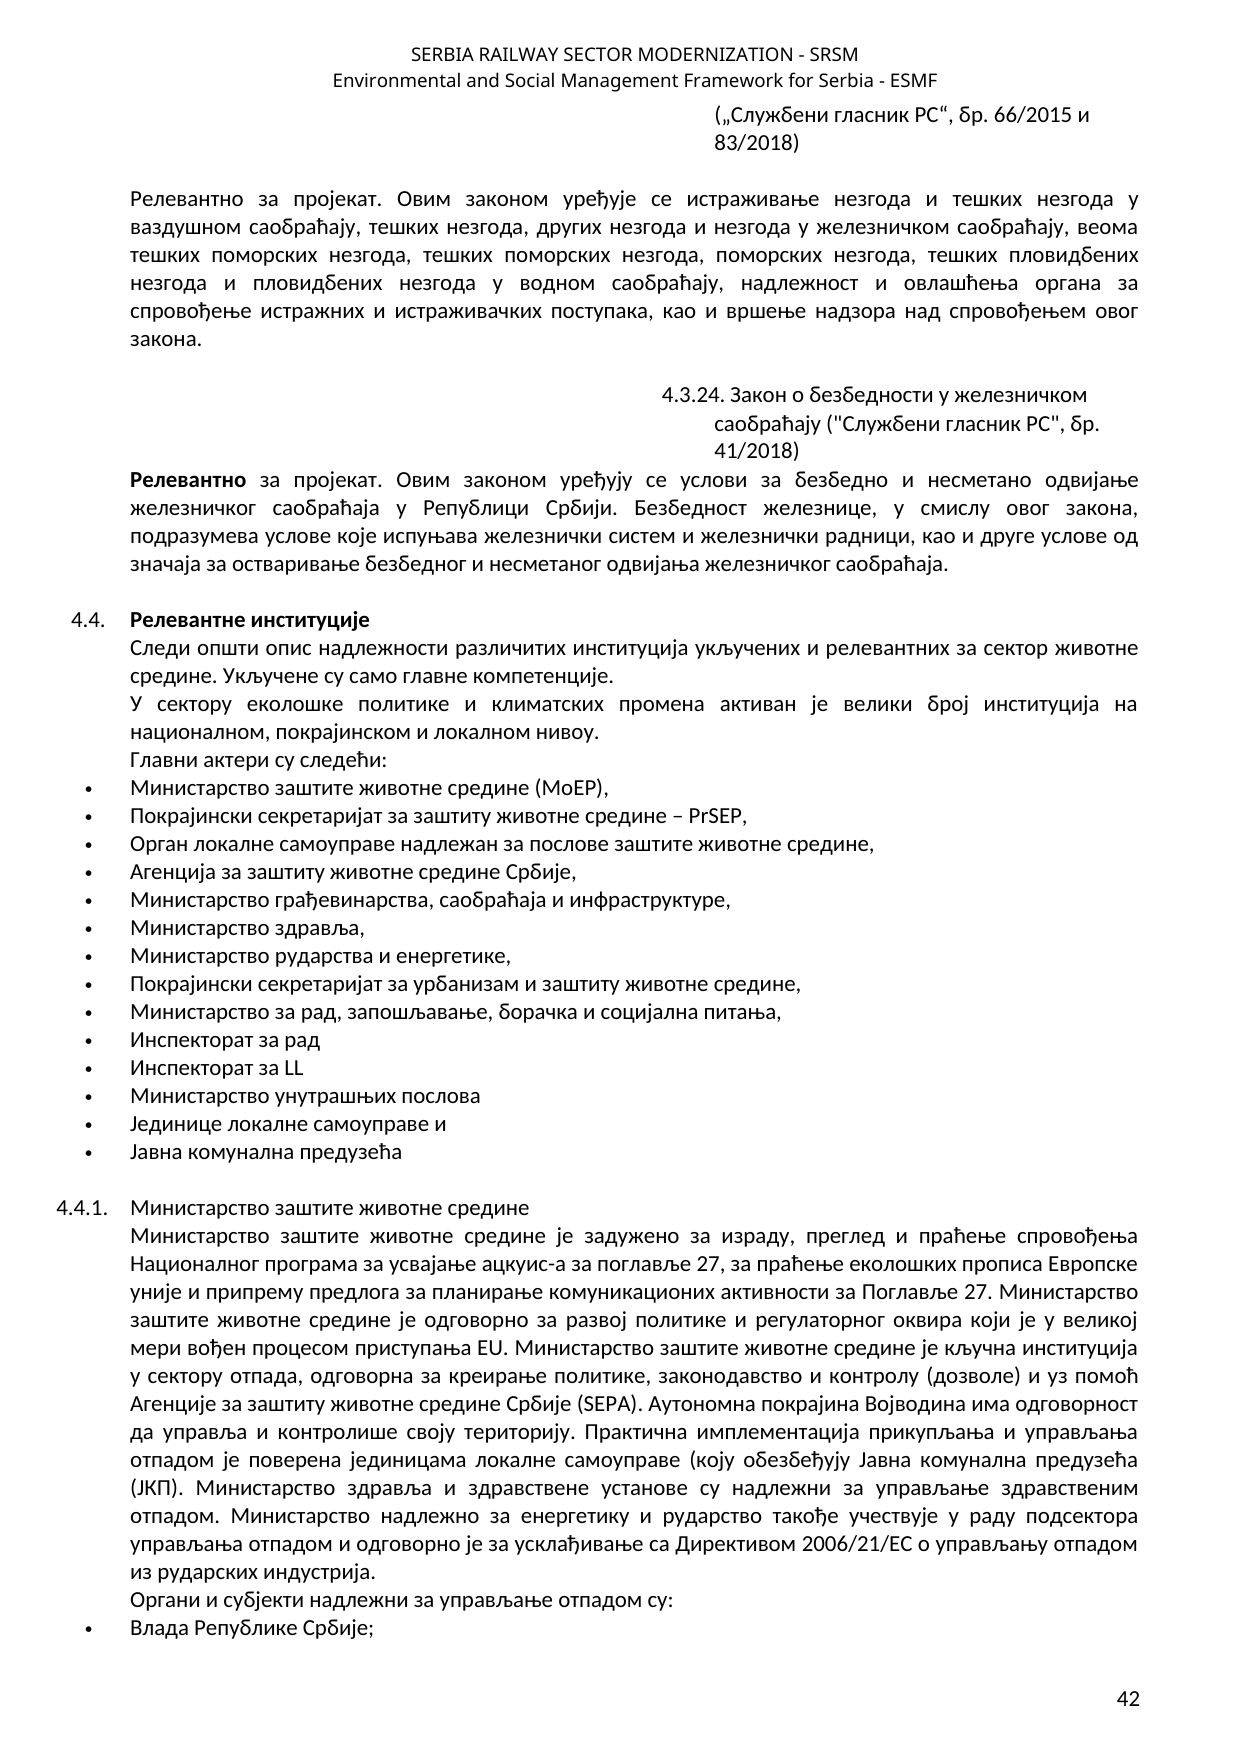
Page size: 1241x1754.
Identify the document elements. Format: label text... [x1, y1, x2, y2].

list Агенција за заштиту животне средине Србије, [86, 857, 1140, 885]
list Инспекторат за LL [86, 1053, 1140, 1081]
text У сектору еколошке политике и климатских промена активан је велики број институција на националном, покрајинском и локалном нивоу. [130, 689, 1140, 745]
list Орган локалне самоуправе надлежан за послове заштите животне средине, [86, 829, 1140, 857]
list Министарство унутрашњих послова [86, 1081, 1140, 1109]
list Министарство за рад, запошљавање, борачка и социјална питања, [86, 997, 1140, 1025]
list Покрајински секретаријат за урбанизам и заштиту животне средине, [86, 969, 1140, 997]
list Јавна комунална предузећа [86, 1137, 1140, 1165]
text Релевантно за пројекат. Овим законом уређују се услови за безбедно и несметано одвијање железничког саобраћаја у Републици Србији. Безбедност железнице, у смислу овог закона, подразумева услове које испуњава железнички систем и железнички радници, као и друге услове од значаја за остваривање безбедног и несметаног одвијања железничког саобраћаја. [130, 465, 1140, 577]
list Покрајински секретаријат за заштиту животне средине – PrSEP, [86, 801, 1140, 829]
list Закон о безбедности у железничком саобраћају ("Службени гласник РС", бр. 41/2018) [662, 381, 1140, 465]
list Инспекторат за рад [86, 1025, 1140, 1053]
text Релевантно за пројекат. Овим законом уређује се истраживање незгода и тешких незгода у ваздушном саобраћају, тешких незгода, других незгода и незгода у железничком саобраћају, веома тешких поморских незгода, тешких поморских незгода, поморских незгода, тешких пловидбених незгода и пловидбених незгода у водном саобраћају, надлежност и овлашћења органа за спровођење истражних и истраживачких поступака, као и вршење надзора над спровођењем овог закона. [130, 184, 1140, 353]
subtitle Министарство заштите животне средине [56, 1193, 1140, 1221]
list Влада Републике Србије; [86, 1613, 1140, 1642]
list Министарство заштите животне средине (MoEP), [86, 773, 1140, 801]
list Министарство здравља, [86, 913, 1140, 941]
list Јединице локалне самоуправе и [86, 1109, 1140, 1137]
list Министарство грађевинарства, саобраћаја и инфраструктуре, [86, 885, 1140, 913]
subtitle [662, 100, 1140, 156]
list Министарство рударства и енергетике, [86, 941, 1140, 969]
text Следи општи опис надлежности различитих институција укључених и релевантних за сектор животне средине. Укључене су само главне компетенције. [130, 633, 1140, 689]
subtitle Релевантне институције [71, 605, 1140, 633]
text Органи и субјекти надлежни за управљање отпадом су: [130, 1586, 1140, 1613]
text Главни актери су следећи: [130, 745, 1140, 773]
text Министарство заштите животне средине је задужено за израду, преглед и праћење спровођења Националног програма за усвајање ацкуис-а за поглавље 27, за праћење еколошких прописа Европске уније и припрему предлога за планирање комуникационих активности за Поглавље 27. Министарство заштите животне средине је одговорно за развој политике и регулаторног оквира који је у великој мери вођен процесом приступања EU. Министарство заштите животне средине је кључна институција у сектору отпада, одговорна за креирање политике, законодавство и контролу (дозволе) и уз помоћ Агенције за заштиту животне средине Србије (SEPА). Аутономна покрајина Војводина има одговорност да управља и контролише своју територију. Практична имплементација прикупљања и управљања отпадом је поверена јединицама локалне самоуправе (коју обезбеђују Јавна комунална предузећа (ЈКП). Министарство здравља и здравствене установе су надлежни за управљање здравственим отпадом. Министарство надлежно за енергетику и рударство такође учествује у раду подсектора управљања отпадом и одговорно је за усклађивање са Директивом 2006/21/EC о управљању отпадом из рударских индустрија. [130, 1221, 1140, 1586]
